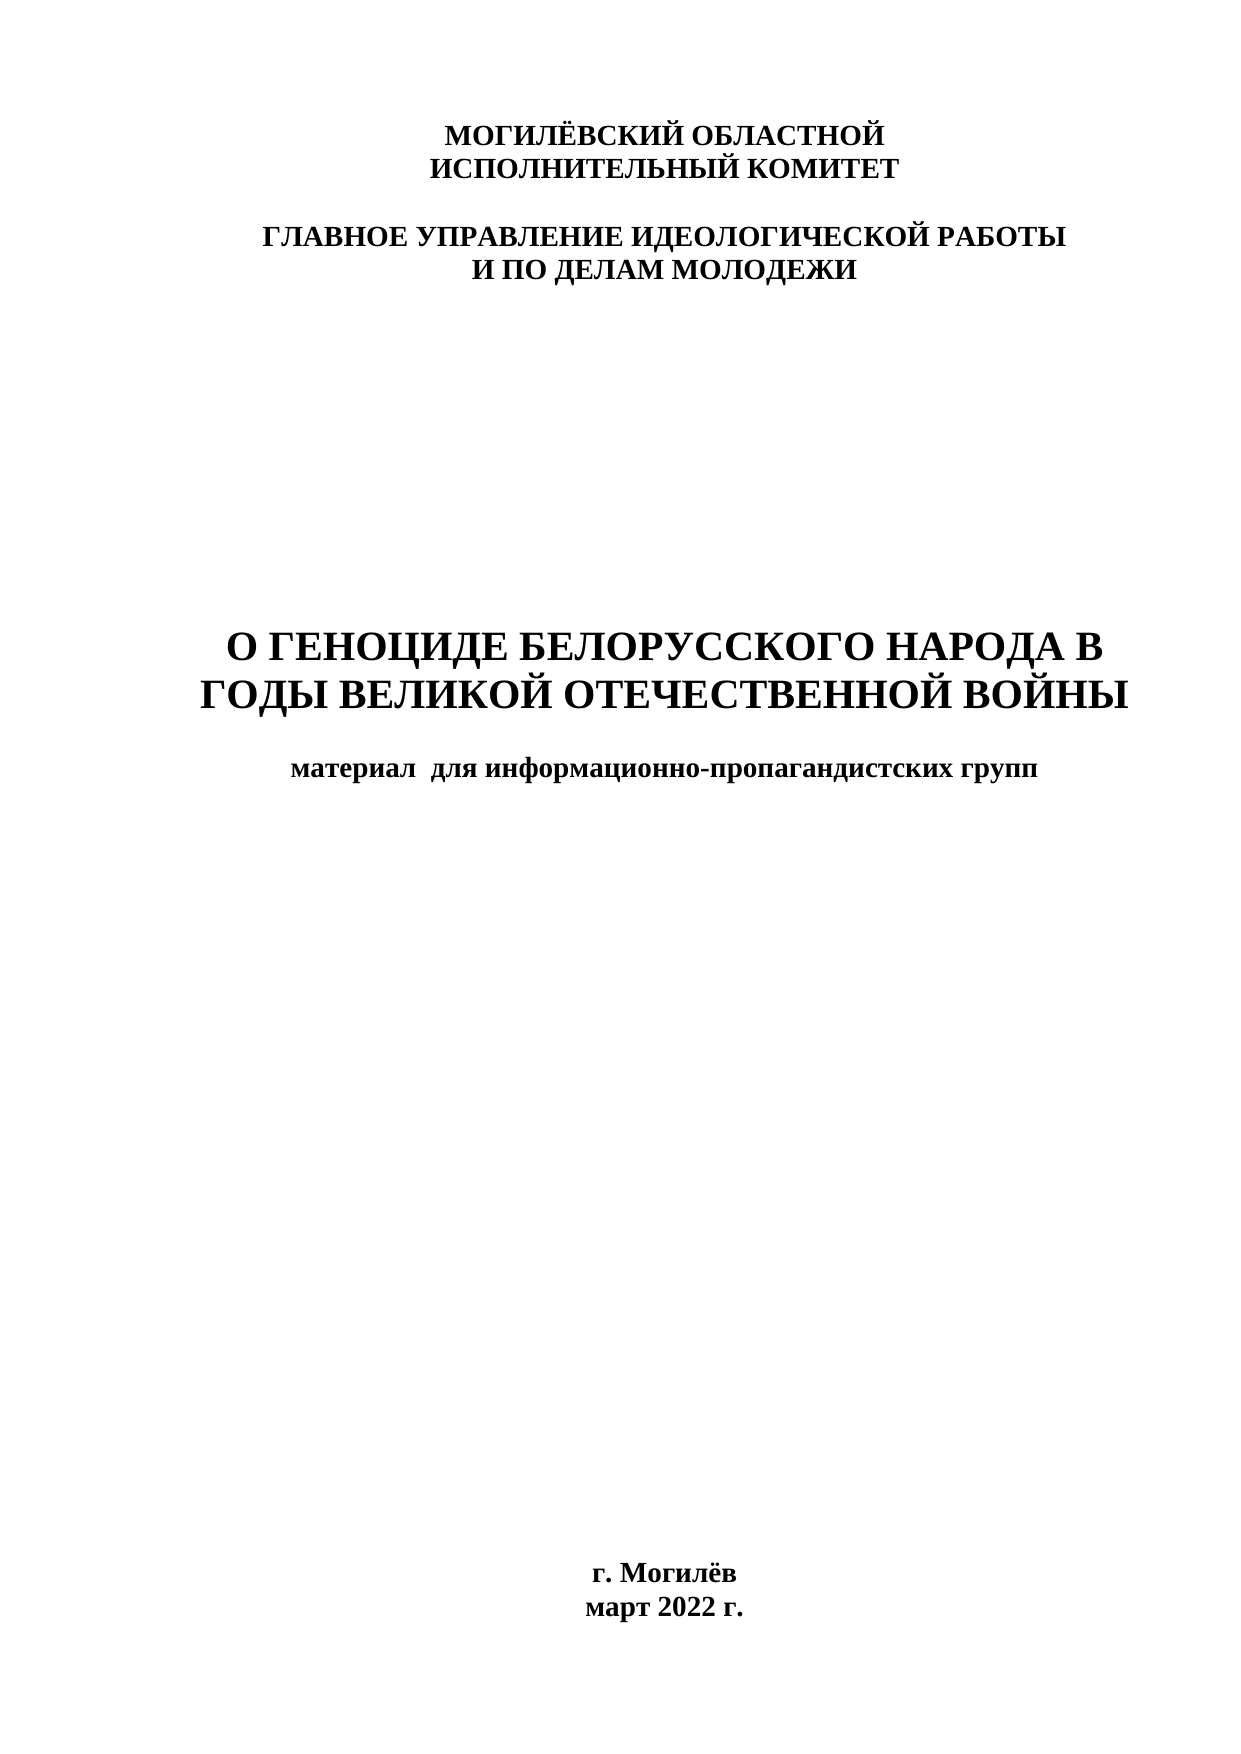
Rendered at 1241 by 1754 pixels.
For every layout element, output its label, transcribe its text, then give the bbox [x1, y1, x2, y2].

text ГЛАВНОЕ УПРАВЛЕНИЕ ИДЕОЛОГИЧЕСКОЙ РАБОТЫ [177, 219, 1152, 252]
text материал для информационно-пропагандистских групп [177, 751, 1152, 784]
text ИСПОЛНИТЕЛЬНЫЙ КОМИТЕТ [177, 152, 1152, 185]
text О ГЕНОЦИДЕ БЕЛОРУССКОГО НАРОДА В ГОДЫ ВЕЛИКОЙ ОТЕЧЕСТВЕННОЙ ВОЙНЫ [177, 621, 1152, 717]
text И ПО ДЕЛАМ МОЛОДЕЖИ [177, 252, 1152, 286]
text г. Могилёв [177, 1556, 1152, 1589]
text март 2022 г. [177, 1589, 1152, 1623]
text МОГИЛЁВСКИЙ ОБЛАСТНОЙ [177, 118, 1152, 152]
